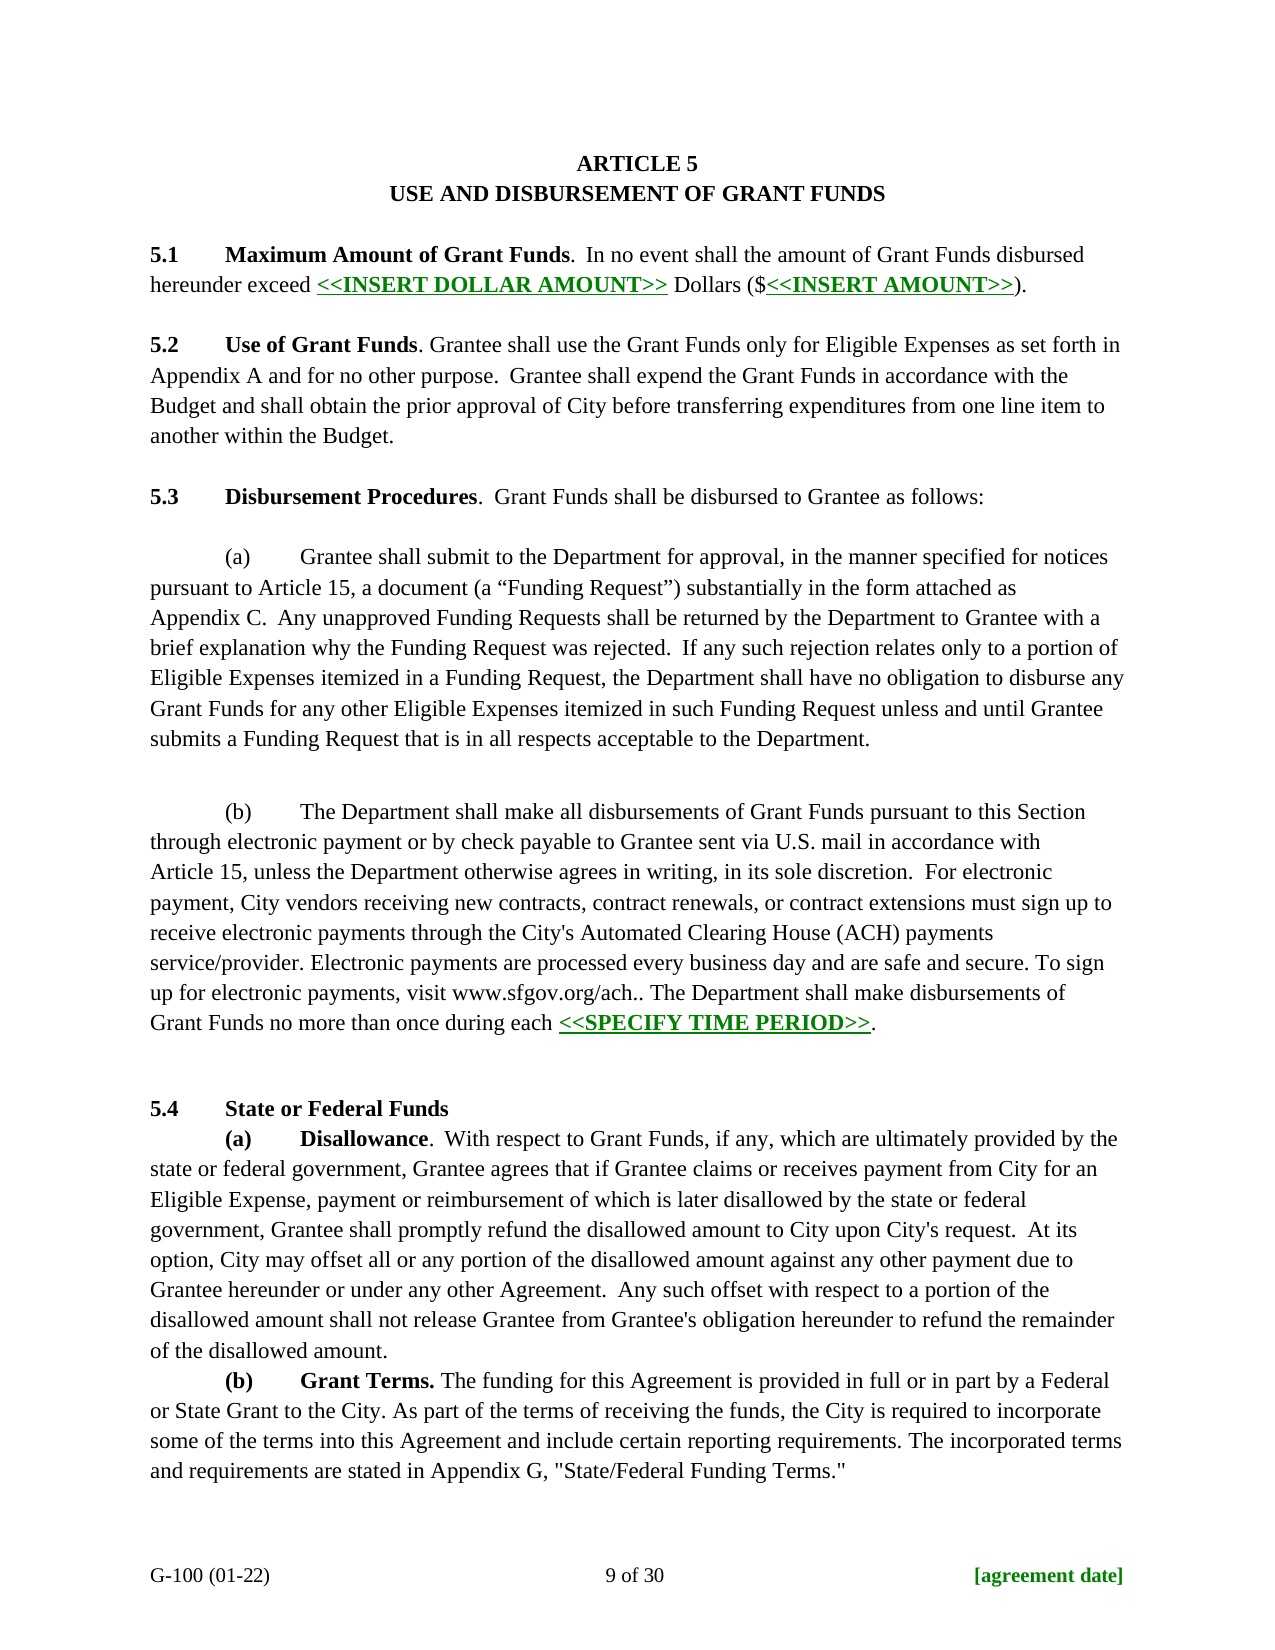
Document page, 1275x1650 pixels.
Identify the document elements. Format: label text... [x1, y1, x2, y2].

list The Department shall make all disbursements of Grant Funds pursuant to this Section through electronic payment or by check payable to Grantee sent via U.S. mail in accordance with Article 15, unless the Department otherwise agrees in writing, in its sole discretion. For electronic [150, 798, 1086, 885]
list Grant Terms. The funding for this Agreement is provided in full or in part by a Federal or State Grant to the City. As part of the terms of receiving the funds, the City is required to incorporate some of the terms into this Agreement and include certain reporting requirements. The incorporated terms and requirements are stated in Appendix G, "State/Federal Funding Terms." [150, 1367, 1122, 1484]
list Disbursement Procedures. Grant Funds shall be disbursed to Grantee as follows: [150, 483, 1160, 509]
list Use of Grant Funds. Grantee shall use the Grant Funds only for Eligible Expenses as set forth in Appendix A and for no other purpose. Grantee shall expend the Grant Funds in accordance with the Budget and shall obtain the prior approval of City before transferring expenditures from one line item to another within the Budget. [150, 332, 1121, 448]
text payment, City vendors receiving new contracts, contract renewals, or contract extensions must sign up to receive electronic payments through the City's Automated Clearing House (ACH) payments service/provider. Electronic payments are processed every business day and are safe and secure. To sign up for electronic payments, visit www.sfgov.org/ach.. The Department shall make disbursements of Grant Funds no more than once during each <<SPECIFY TIME PERIOD>>. [150, 888, 1123, 1036]
list Disallowance. With respect to Grant Funds, if any, which are ultimately provided by the state or federal government, Grantee agrees that if Grantee claims or receives payment from City for an Eligible Expense, payment or reimbursement of which is later disallowed by the state or federal government, Grantee shall promptly refund the disallowed amount to City upon City's request. At its option, City may offset all or any portion of the disallowed amount against any other payment due to Grantee hereunder or under any other Agreement. Any such offset with respect to a portion of the disallowed amount shall not release Grantee from Grantee's obligation hereunder to refund the remainder of the disallowed amount. [150, 1125, 1119, 1363]
list Maximum Amount of Grant Funds. In no event shall the amount of Grant Funds disbursed hereunder exceed <<INSERT DOLLAR AMOUNT>> Dollars ($<<INSERT AMOUNT>>). [150, 241, 1086, 298]
text USE AND DISBURSEMENT OF GRANT FUNDS [217, 180, 1057, 207]
text brief explanation why the Funding Request was rejected. If any such rejection relates only to a portion of Eligible Expenses itemized in a Funding Request, the Department shall have no obligation to disburse any Grant Funds for any other Eligible Expenses itemized in such Funding Request unless and until Grantee submits a Funding Request that is in all respects acceptable to the Department. [150, 634, 1160, 751]
subtitle State or Federal Funds [150, 1095, 1160, 1121]
subtitle ARTICLE 5 [218, 150, 1057, 176]
list Grantee shall submit to the Department for approval, in the manner specified for notices pursuant to Article 15, a document (a “Funding Request”) substantially in the form attached as Appendix C. Any unapproved Funding Requests shall be returned by the Department to Grantee with a [150, 543, 1109, 630]
